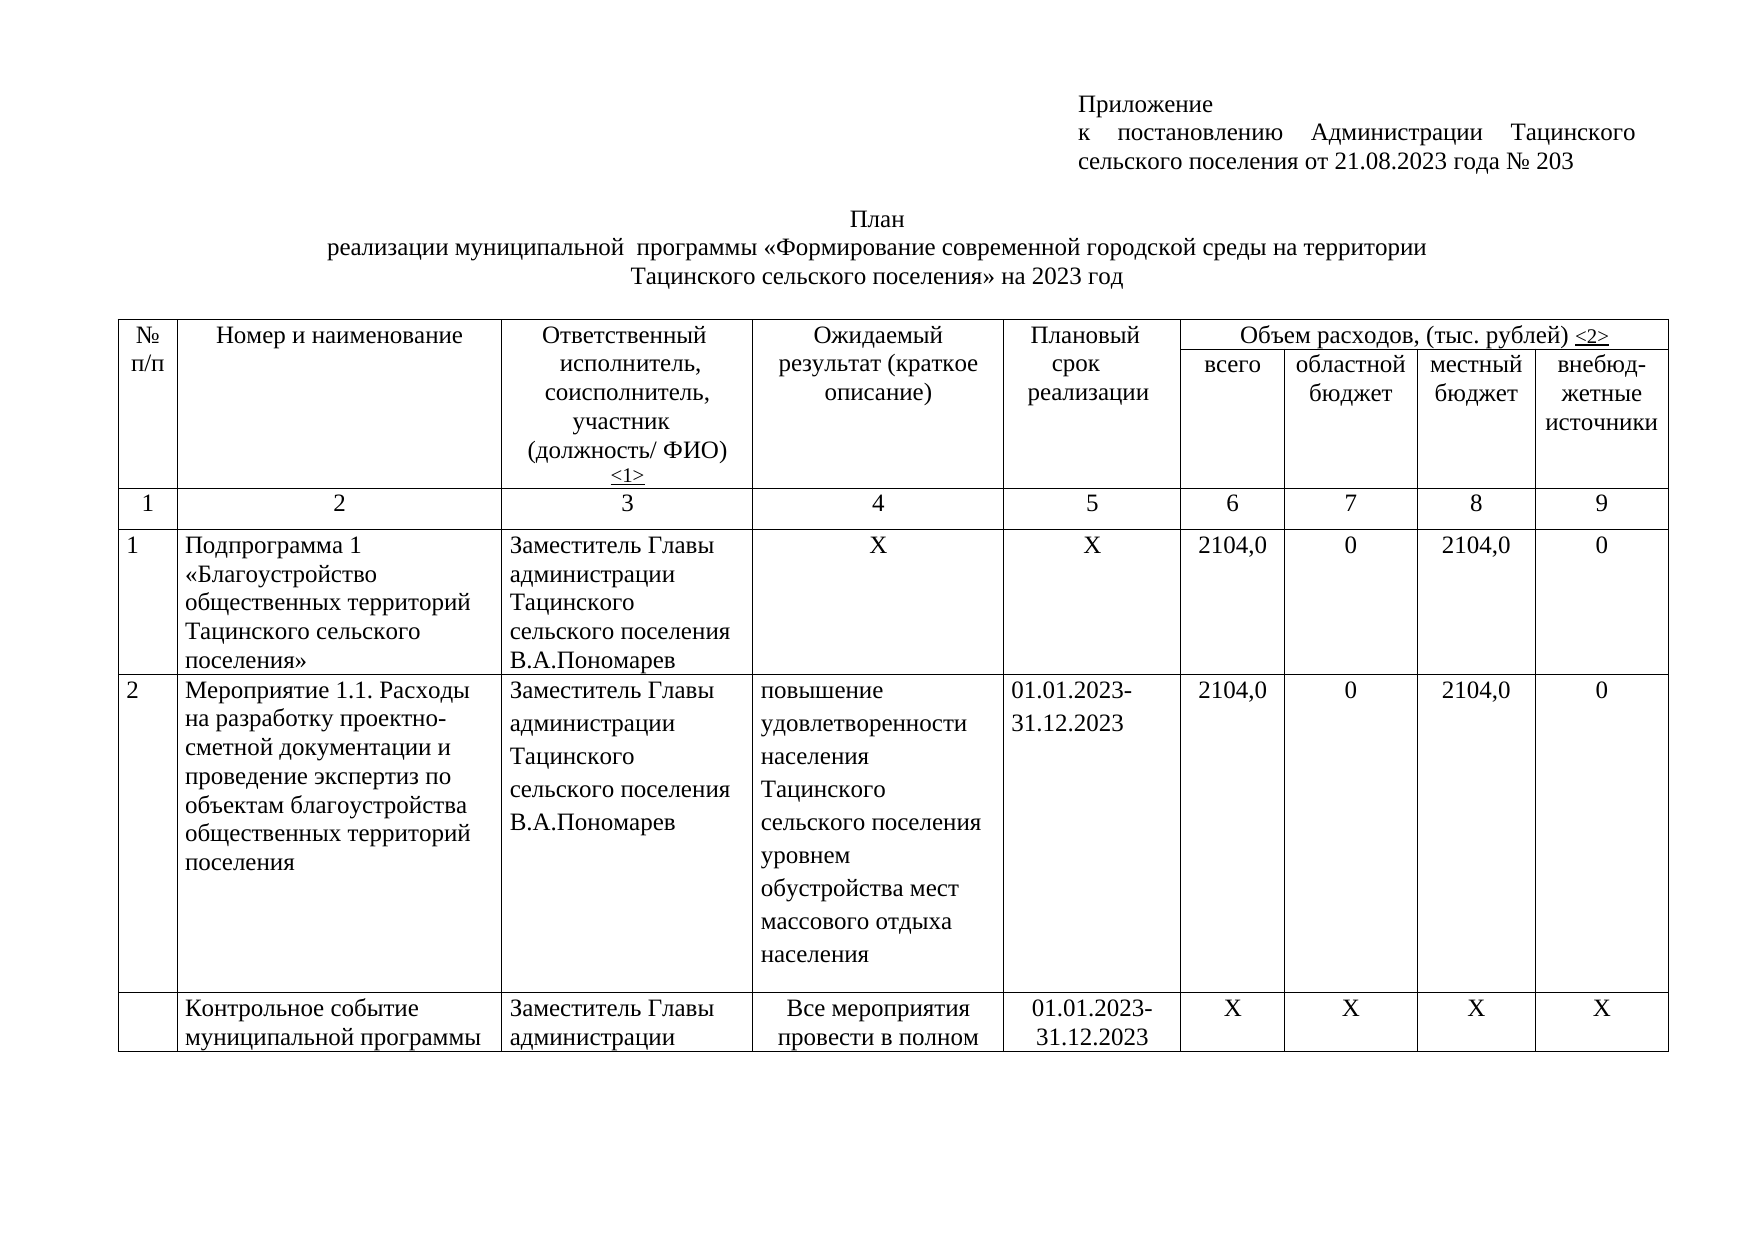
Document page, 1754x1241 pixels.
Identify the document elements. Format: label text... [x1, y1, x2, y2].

table_header Плановый срок реализации [1004, 320, 1180, 487]
table_cell X [1285, 993, 1417, 1051]
table_cell Подпрограмма 1 «Благоустройство общественных территорий Тацинского сельского поселения» [178, 530, 501, 674]
table_cell 0 [1285, 530, 1417, 674]
table_header Ответственный исполнитель, соисполнитель, участник (должность/ ФИО) <1> [502, 320, 752, 487]
table_cell X [1536, 993, 1668, 1051]
table_cell внебюд-жетные источники [1536, 350, 1668, 487]
table_cell Заместитель Главы администрации Тацинского сельского поселения В.А.Пономарев [502, 530, 752, 674]
table_cell [119, 993, 177, 1051]
table_cell X [1004, 530, 1180, 674]
text к постановлению Администрации Тацинского сельского поселения от 21.08.2023 года № 203 [1078, 117, 1636, 175]
table_cell 4 [753, 489, 1003, 529]
table_cell 2 [119, 675, 177, 992]
table_cell 8 [1418, 489, 1535, 529]
table_cell 2 [178, 489, 501, 529]
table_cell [178, 993, 501, 1051]
table_cell Мероприятие 1.1. Расходы на разработку проектно- сметной документации и проведение экспертиз по объектам благоустройства общественных территорий поселения [178, 675, 501, 992]
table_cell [753, 993, 1003, 1051]
table_cell 9 [1536, 489, 1668, 529]
text реализации муниципальной программы «Формирование современной городской среды на территории [118, 232, 1636, 261]
table_cell 3 [502, 489, 752, 529]
table_cell повышение удовлетворенности населения Тацинского сельского поселения уровнем обустройства мест массового отдыха населения [753, 675, 1003, 992]
table_cell 1 [119, 489, 177, 529]
table_cell 0 [1536, 530, 1668, 674]
text Приложение [1078, 89, 1636, 117]
table_cell Заместитель Главы администрации Тацинского сельского поселения В.А.Пономарев [502, 675, 752, 992]
table_cell 0 [1536, 675, 1668, 992]
table_cell X [1181, 993, 1284, 1051]
table_header Ожидаемый результат (краткое описание) [753, 320, 1003, 487]
text План [118, 204, 1636, 232]
table_cell 6 [1181, 489, 1284, 529]
table_cell местный бюджет [1418, 350, 1535, 487]
table_cell 2104,0 [1181, 530, 1284, 674]
table_cell 2104,0 [1418, 675, 1535, 992]
table_cell 2104,0 [1181, 675, 1284, 992]
table_cell X [1418, 993, 1535, 1051]
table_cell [1004, 993, 1180, 1051]
table_header Номер и наименование [178, 320, 501, 487]
table_cell всего [1181, 350, 1284, 487]
table_header № п/п [119, 320, 177, 487]
table_cell 01.01.2023-31.12.2023 [1004, 675, 1180, 992]
table_header Объем расходов, (тыс. рублей) <2> [1181, 320, 1668, 348]
table_cell 5 [1004, 489, 1180, 529]
table_cell 0 [1285, 675, 1417, 992]
text Тацинского сельского поселения» на 2023 год [118, 261, 1636, 290]
table_cell областной бюджет [1285, 350, 1417, 487]
table_cell 2104,0 [1418, 530, 1535, 674]
table_cell 7 [1285, 489, 1417, 529]
table_cell 1 [119, 530, 177, 674]
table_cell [502, 993, 752, 1051]
table_cell X [753, 530, 1003, 674]
